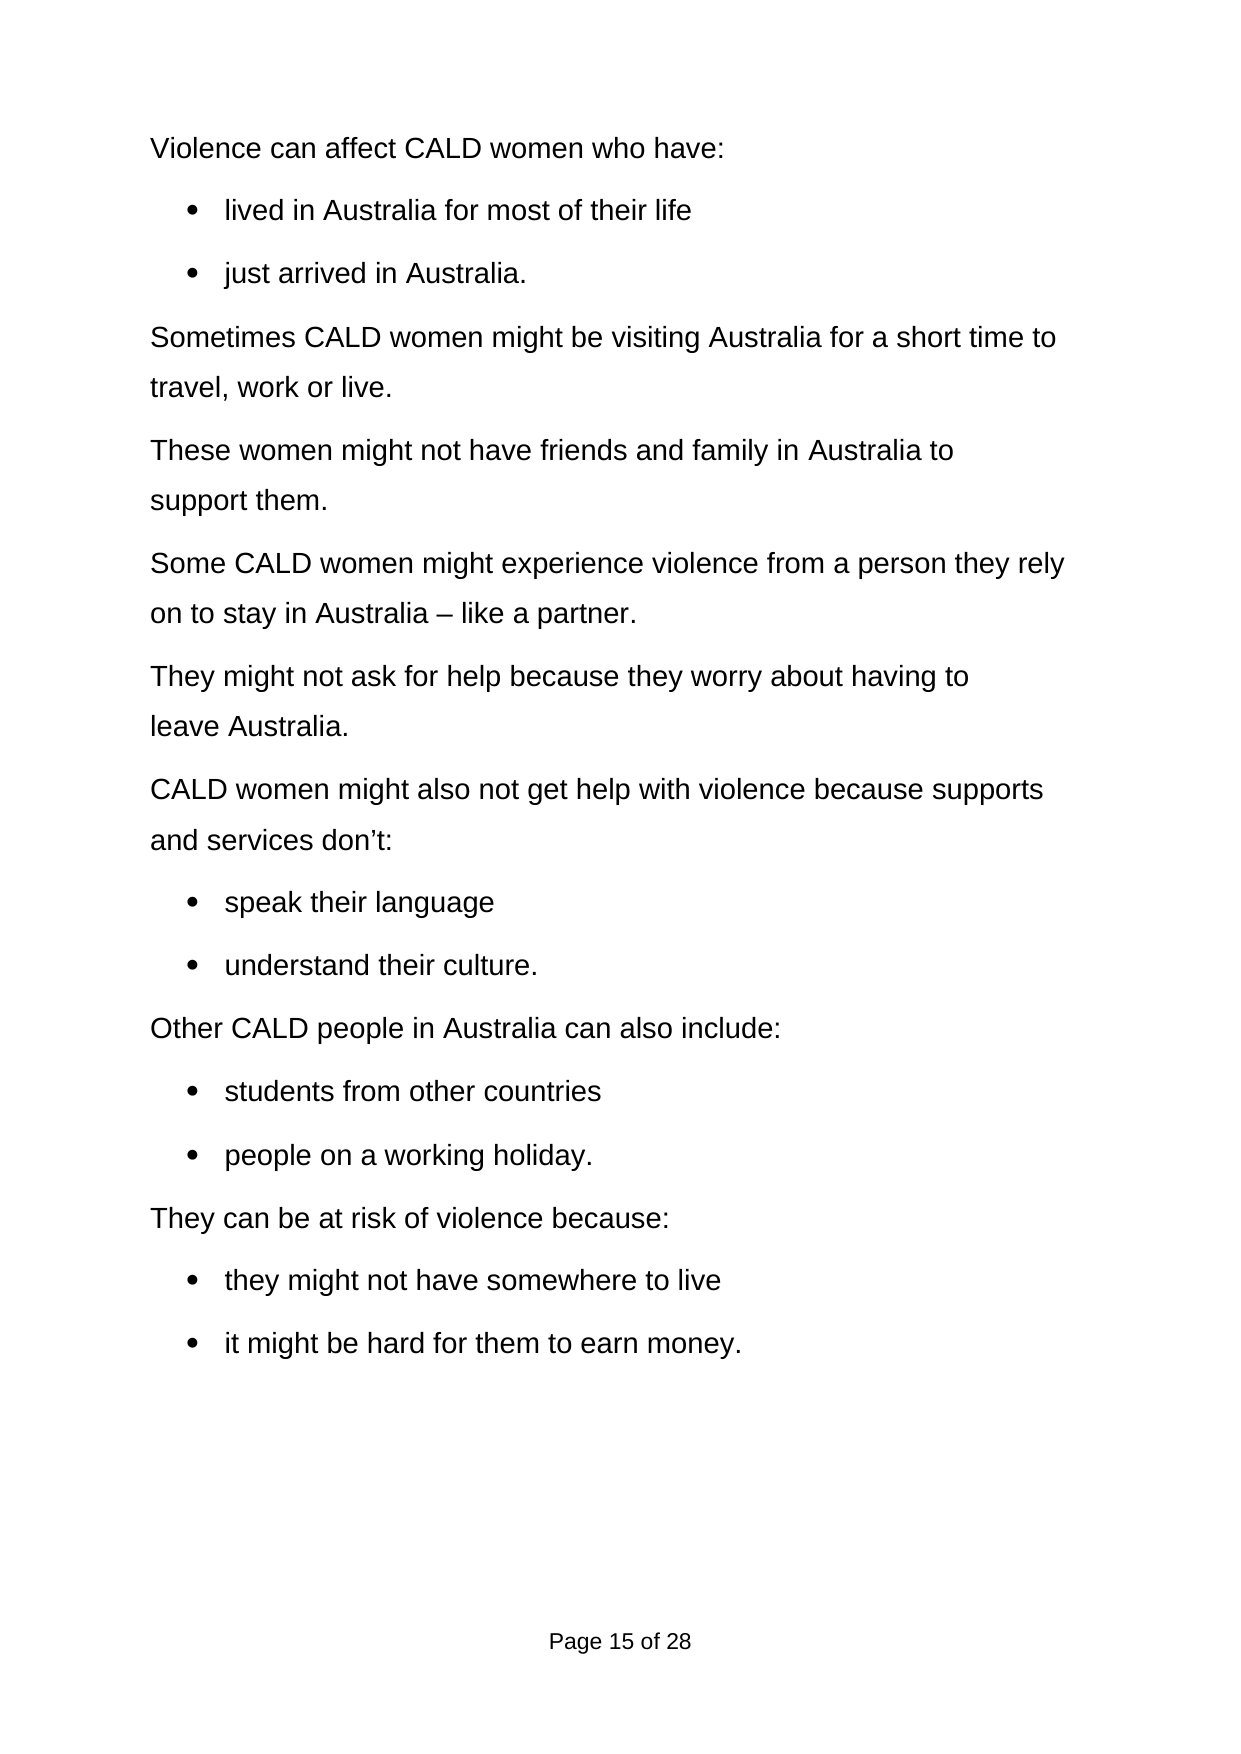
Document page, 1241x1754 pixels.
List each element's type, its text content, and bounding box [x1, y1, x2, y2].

text Violence can affect CALD women who have: [150, 131, 1090, 164]
list people on a working holiday. [187, 1137, 1090, 1171]
text Other CALD people in Australia can also include: [150, 1012, 1090, 1045]
text CALD women might also not get help with violence because supports and services don’t: [150, 772, 1090, 856]
text Sometimes CALD women might be visiting Australia for a short time to travel, work or live. [150, 320, 1090, 403]
list it might be hard for them to earn money. [187, 1327, 1090, 1360]
list speak their language [187, 885, 1090, 919]
text These women might not have friends and family in Australia to support them. [150, 433, 1090, 517]
text They might not ask for help because they worry about having to leave Australia. [150, 659, 1090, 743]
list students from other countries [187, 1074, 1090, 1108]
text Some CALD women might experience violence from a person they rely on to stay in Australia – like a partner. [150, 546, 1090, 630]
text They can be at risk of violence because: [150, 1201, 1090, 1234]
list lived in Australia for most of their life [187, 193, 1090, 227]
list understand their culture. [187, 948, 1090, 982]
list just arrived in Australia. [187, 257, 1090, 290]
list they might not have somewhere to live [187, 1263, 1090, 1297]
